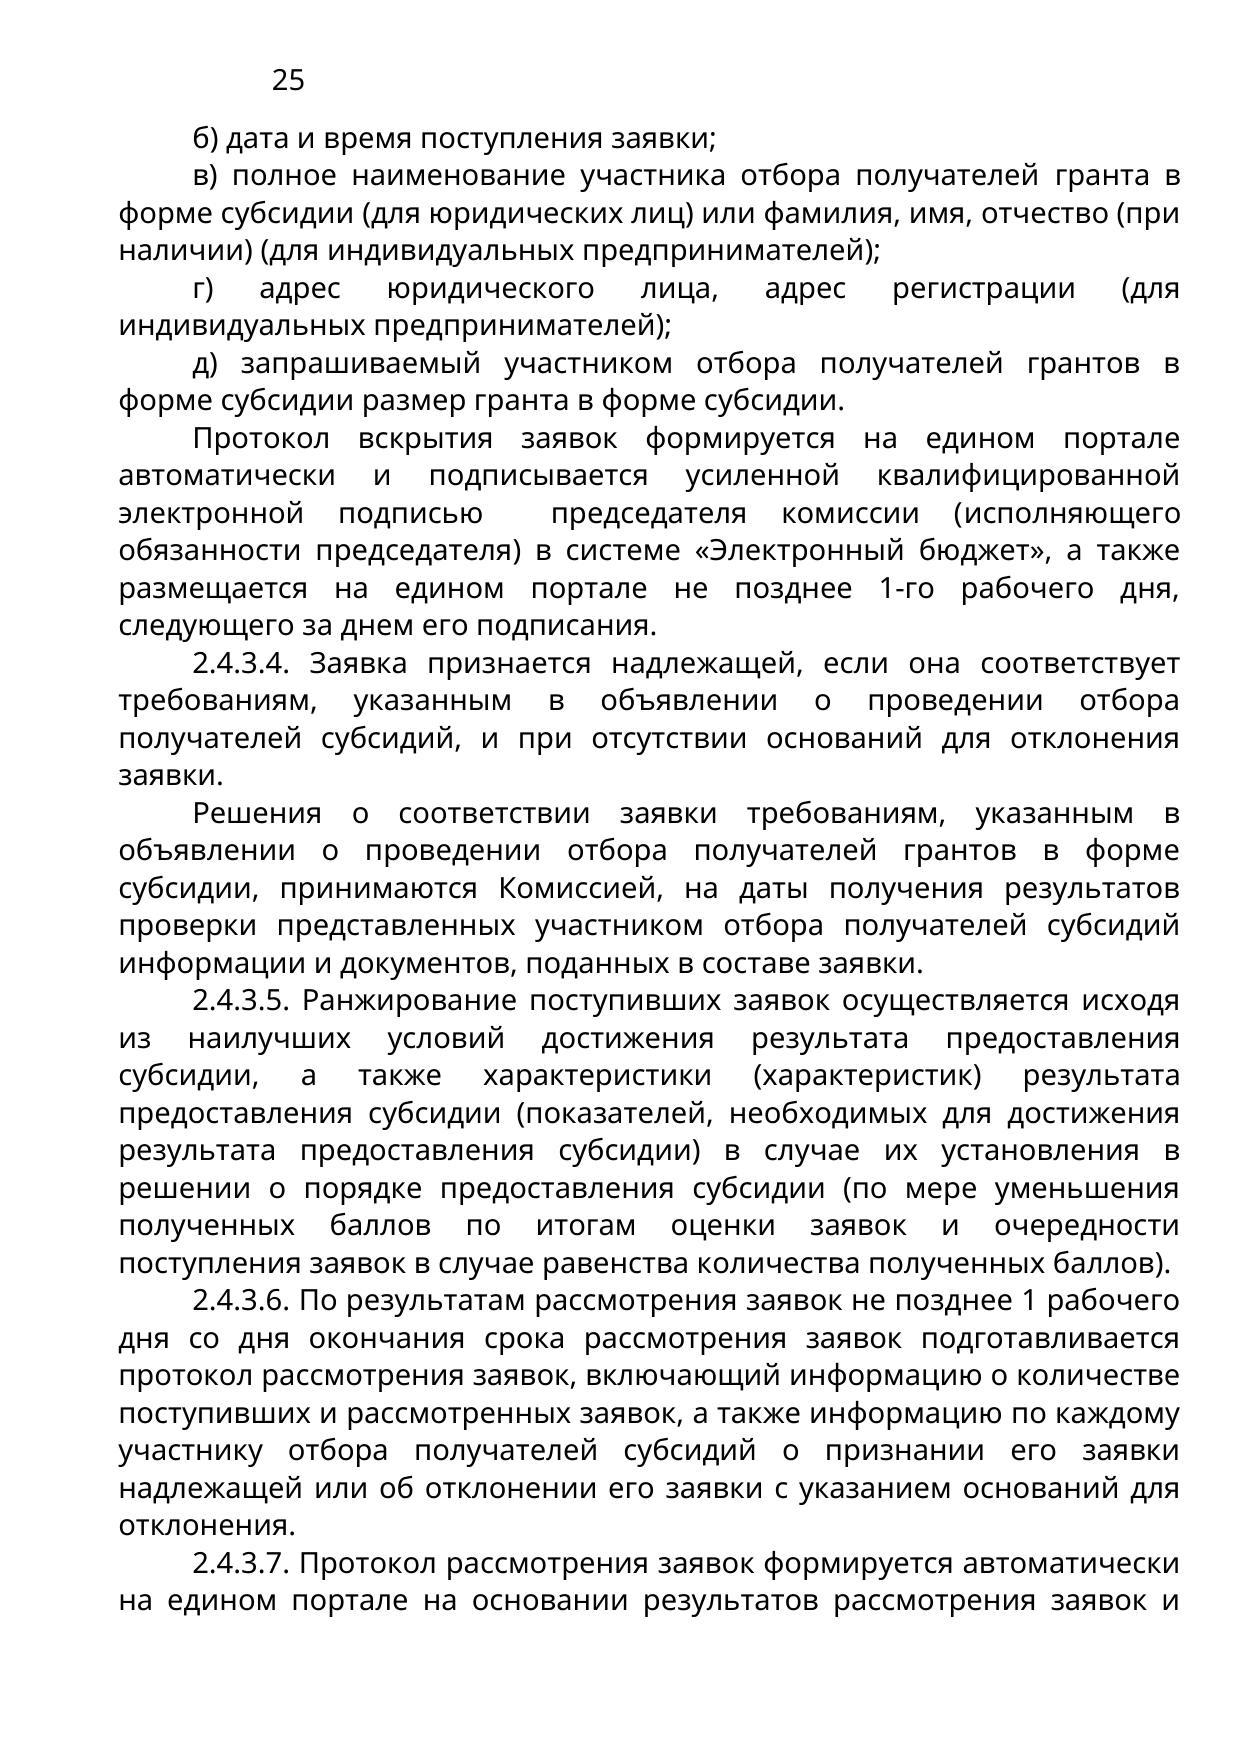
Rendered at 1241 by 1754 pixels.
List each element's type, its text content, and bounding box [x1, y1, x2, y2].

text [118, 1543, 1181, 1618]
text 2.4.3.4. Заявка признается надлежащей, если она соответствует требованиям, указанным в объявлении о проведении отбора получателей субсидий, и при отсутствии оснований для отклонения заявки. [118, 643, 1181, 793]
text Протокол вскрытия заявок формируется на едином портале автоматически и подписывается усиленной квалифицированной электронной подписью председателя комиссии (исполняющего обязанности председателя) в системе «Электронный бюджет», а также размещается на едином портале не позднее 1-го рабочего дня, следующего за днем его подписания. [118, 418, 1181, 643]
text г) адрес юридического лица, адрес регистрации (для индивидуальных предпринимателей); [118, 268, 1181, 343]
text д) запрашиваемый участником отбора получателей грантов в форме субсидии размер гранта в форме субсидии. [118, 343, 1181, 418]
text 2.4.3.6. По результатам рассмотрения заявок не позднее 1 рабочего дня со дня окончания срока рассмотрения заявок подготавливается протокол рассмотрения заявок, включающий информацию о количестве поступивших и рассмотренных заявок, а также информацию по каждому участнику отбора получателей субсидий о признании его заявки надлежащей или об отклонении его заявки с указанием оснований для отклонения. [118, 1281, 1181, 1543]
text б) дата и время поступления заявки; [118, 118, 1181, 156]
text 2.4.3.5. Ранжирование поступивших заявок осуществляется исходя из наилучших условий достижения результата предоставления субсидии, а также характеристики (характеристик) результата предоставления субсидии (показателей, необходимых для достижения результата предоставления субсидии) в случае их установления в решении о порядке предоставления субсидии (по мере уменьшения полученных баллов по итогам оценки заявок и очередности поступления заявок в случае равенства количества полученных баллов). [118, 981, 1181, 1281]
text Решения о соответствии заявки требованиям, указанным в объявлении о проведении отбора получателей грантов в форме субсидии, принимаются Комиссией, на даты получения результатов проверки представленных участником отбора получателей субсидий информации и документов, поданных в составе заявки. [118, 793, 1181, 981]
text в) полное наименование участника отбора получателей гранта в форме субсидии (для юридических лиц) или фамилия, имя, отчество (при наличии) (для индивидуальных предпринимателей); [118, 156, 1181, 268]
